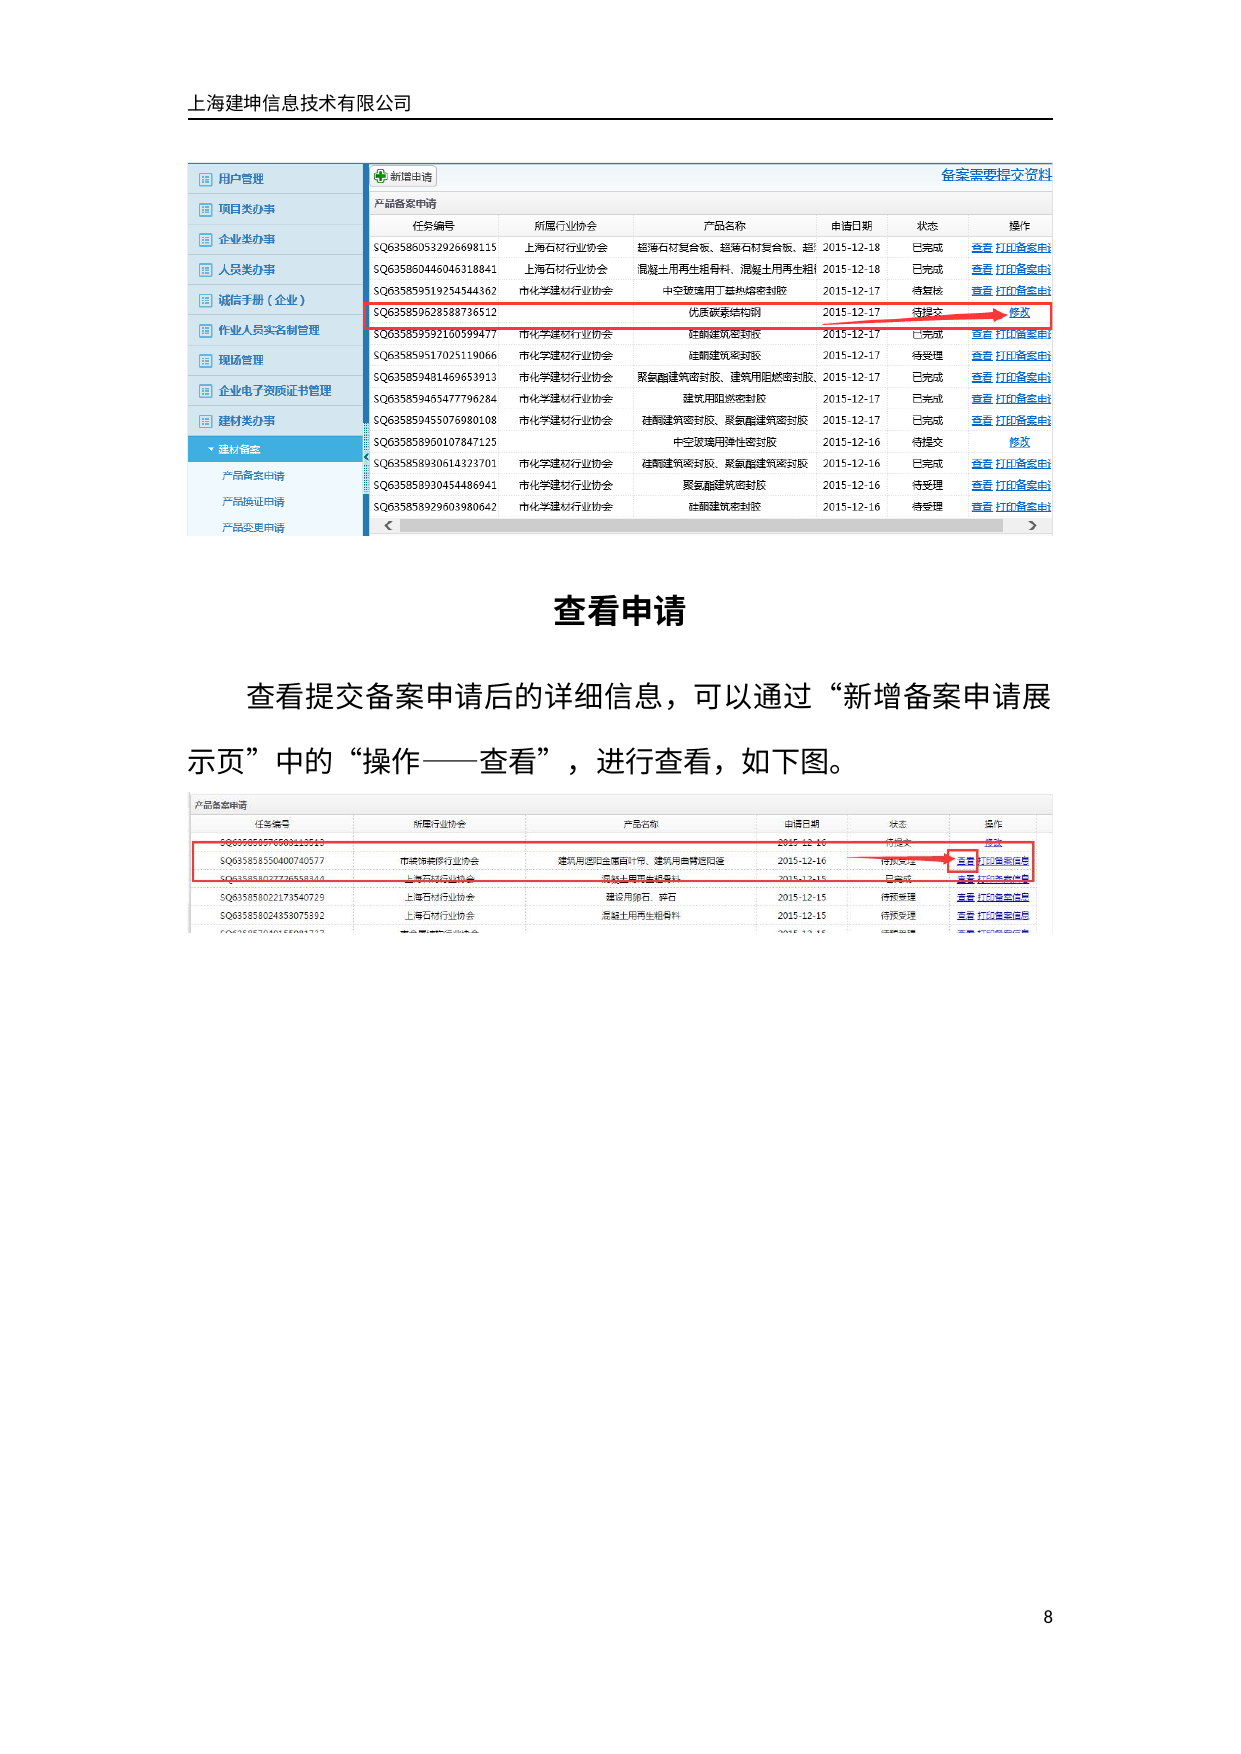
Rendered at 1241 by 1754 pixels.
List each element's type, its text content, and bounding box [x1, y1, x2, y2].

text 查看提交备案申请后的详细信息，可以通过“新增备案申请展示页”中的“操作——查看”，进行查看，如下图。 [187, 663, 1053, 792]
picture [187, 162, 1053, 536]
picture [187, 792, 1053, 933]
subtitle 查看申请 [187, 577, 1053, 642]
